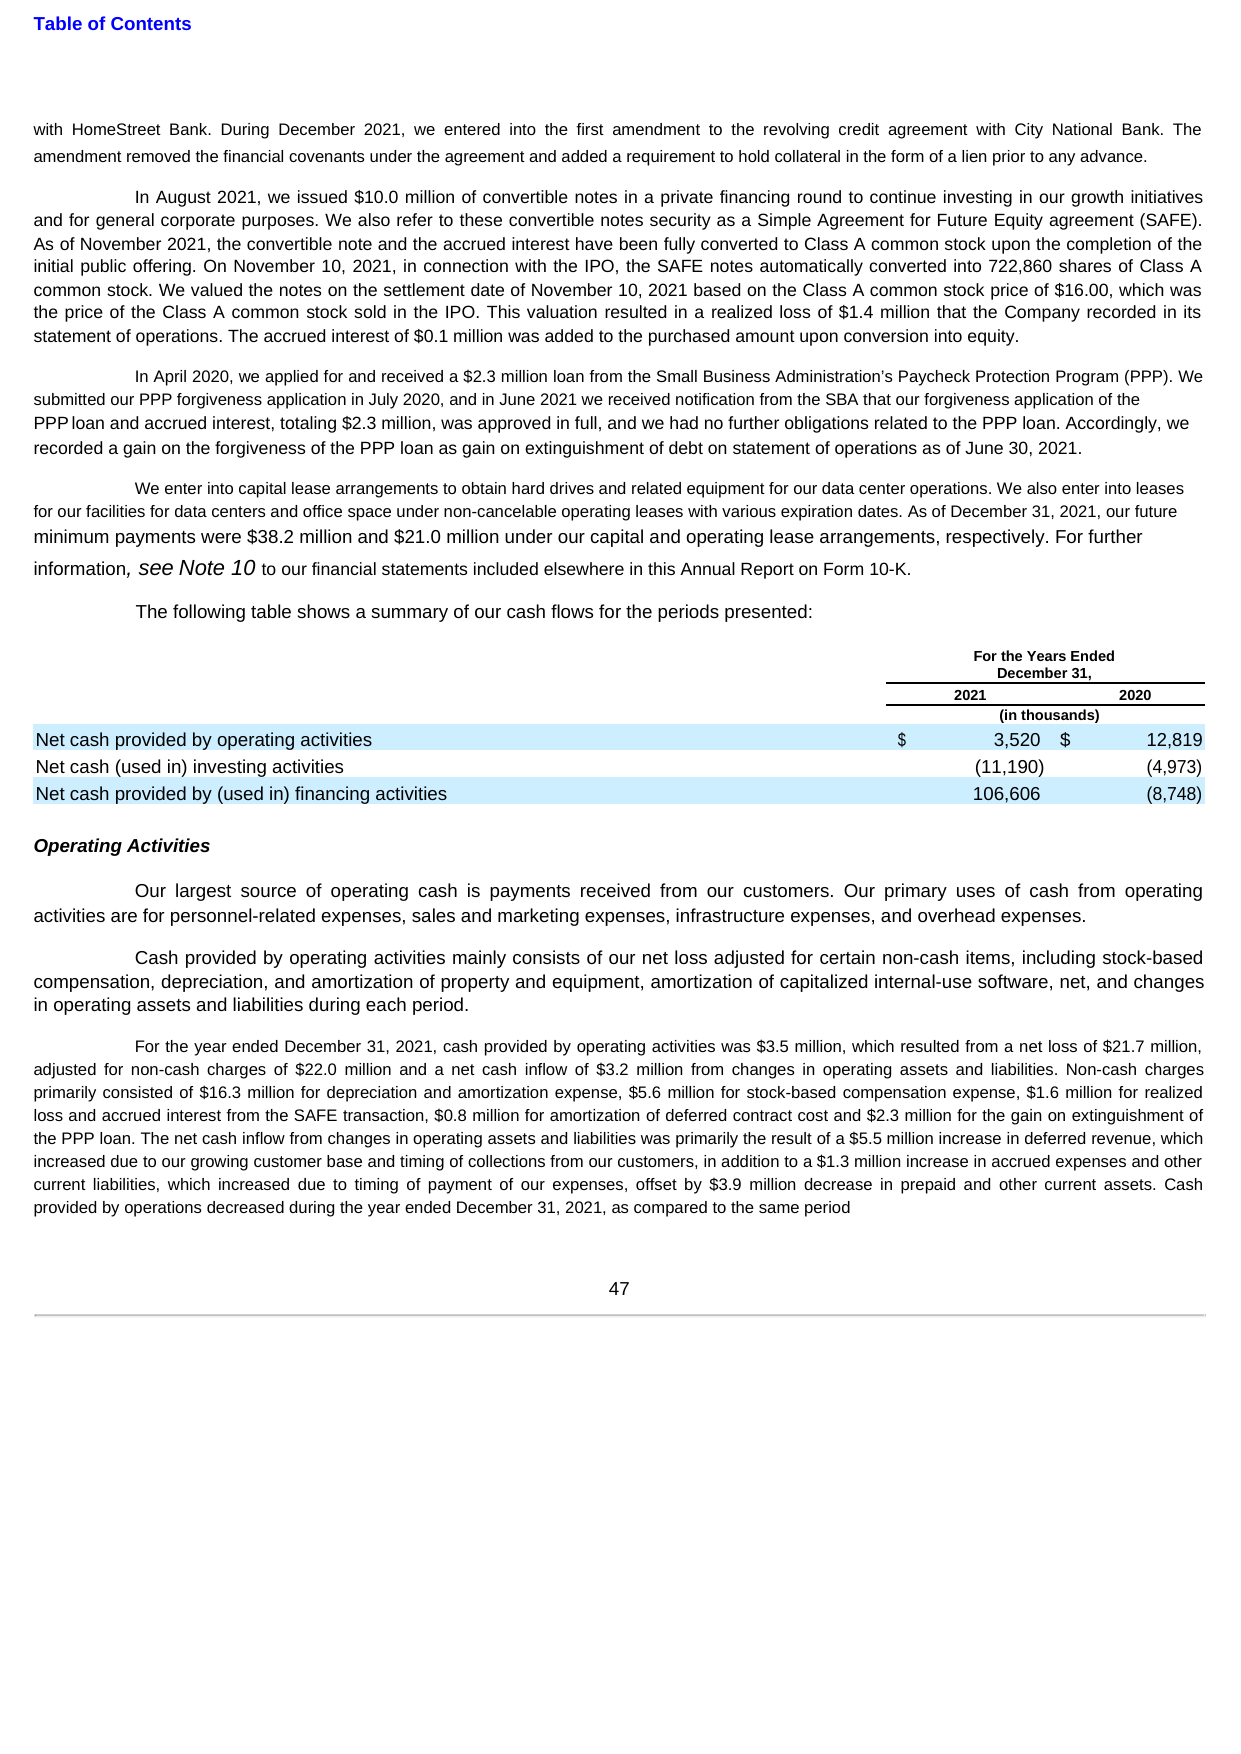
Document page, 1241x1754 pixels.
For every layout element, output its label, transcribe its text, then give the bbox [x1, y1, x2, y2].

text Operating Activities [33, 835, 1205, 856]
text In April 2020, we applied for and received a $2.3 million loan from the Small Business Administration’s Paycheck Protection Program (PPP). We submitted our PPP forgiveness application in July 2020, and in June 2021 we received notification from the SBA that our forgiveness application of the [33, 367, 1205, 409]
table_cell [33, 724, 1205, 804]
text For the Years Ended [883, 648, 1205, 664]
picture [32, 1311, 1207, 1319]
text Cash provided by operating activities mainly consists of our net loss adjusted for certain non-cash items, including stock-based compensation, depreciation, and amortization of property and equipment, amortization of capitalized internal-use software, net, and changes in operating assets and liabilities during each period. [33, 947, 1205, 1015]
text For the year ended December 31, 2021, cash provided by operating activities was $3.5 million, which resulted from a net loss of $21.7 million, adjusted for non-cash charges of $22.0 million and a net cash inflow of $3.2 million from changes in operating assets and liabilities. Non-cash charges primarily consisted of $16.3 million for depreciation and amortization expense, $5.6 million for stock-based compensation expense, $1.6 million for realized loss and accrued interest from the SAFE transaction, $0.8 million for amortization of deferred contract cost and $2.3 million for the gain on extinguishment of the PPP loan. The net cash inflow from changes in operating assets and liabilities was primarily the result of a $5.5 million increase in deferred revenue, which increased due to our growing customer base and timing of collections from our customers, in addition to a $1.3 million increase in accrued expenses and other current liabilities, which increased due to timing of payment of our expenses, offset by $3.9 million decrease in prepaid and other current assets. Cash provided by operations decreased during the year ended December 31, 2021, as compared to the same period [33, 1036, 1205, 1217]
text minimum payments were $38.2 million and $21.0 million under our capital and operating lease arrangements, respectively. For further information, see Note 10 to our financial statements included elsewhere in this Annual Report on Form 10-K. [33, 525, 1178, 580]
text 47 [33, 1278, 1205, 1299]
text In August 2021, we issued $10.0 million of convertible notes in a private financing round to continue investing in our growth initiatives and for general corporate purposes. We also refer to these convertible notes security as a Simple Agreement for Future Equity agreement (SAFE). As of November 2021, the convertible note and the accrued interest have been fully converted to Class A common stock upon the completion of the initial public offering. On November 10, 2021, in connection with the IPO, the SAFE notes automatically converted into 722,860 shares of Class A common stock. We valued the notes on the settlement date of November 10, 2021 based on the Class A common stock price of $16.00, which was the price of the Class A common stock sold in the IPO. This valuation resulted in a realized loss of $1.4 million that the Company recorded in its statement of operations. The accrued interest of $0.1 million was added to the purchased amount upon conversion into equity. [33, 187, 1205, 346]
text with HomeStreet Bank. During December 2021, we entered into the first amendment to the revolving credit agreement with City National Bank. The amendment removed the financial covenants under the agreement and added a requirement to hold collateral in the form of a lien prior to any advance. [33, 120, 1203, 166]
text Table of Contents [33, 13, 1205, 34]
list loan and accrued interest, totaling $2.3 million, was approved in full, and we had no further obligations related to the PPP loan. Accordingly, we recorded a gain on the forgiveness of the PPP loan as gain on extinguishment of debt on statement of operations as of June 30, 2021. [33, 413, 1205, 458]
text The following table shows a summary of our cash flows for the periods presented: [135, 601, 1205, 622]
text We enter into capital lease arrangements to obtain hard drives and related equipment for our data center operations. We also enter into leases for our facilities for data centers and office space under non-cancelable operating leases with various expiration dates. As of December 31, 2021, our future [33, 479, 1201, 521]
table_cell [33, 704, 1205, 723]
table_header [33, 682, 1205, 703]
text Our largest source of operating cash is payments received from our customers. Our primary uses of cash from operating activities are for personnel-related expenses, sales and marketing expenses, infrastructure expenses, and overhead expenses. [33, 880, 1205, 926]
text December 31, [883, 664, 1205, 681]
